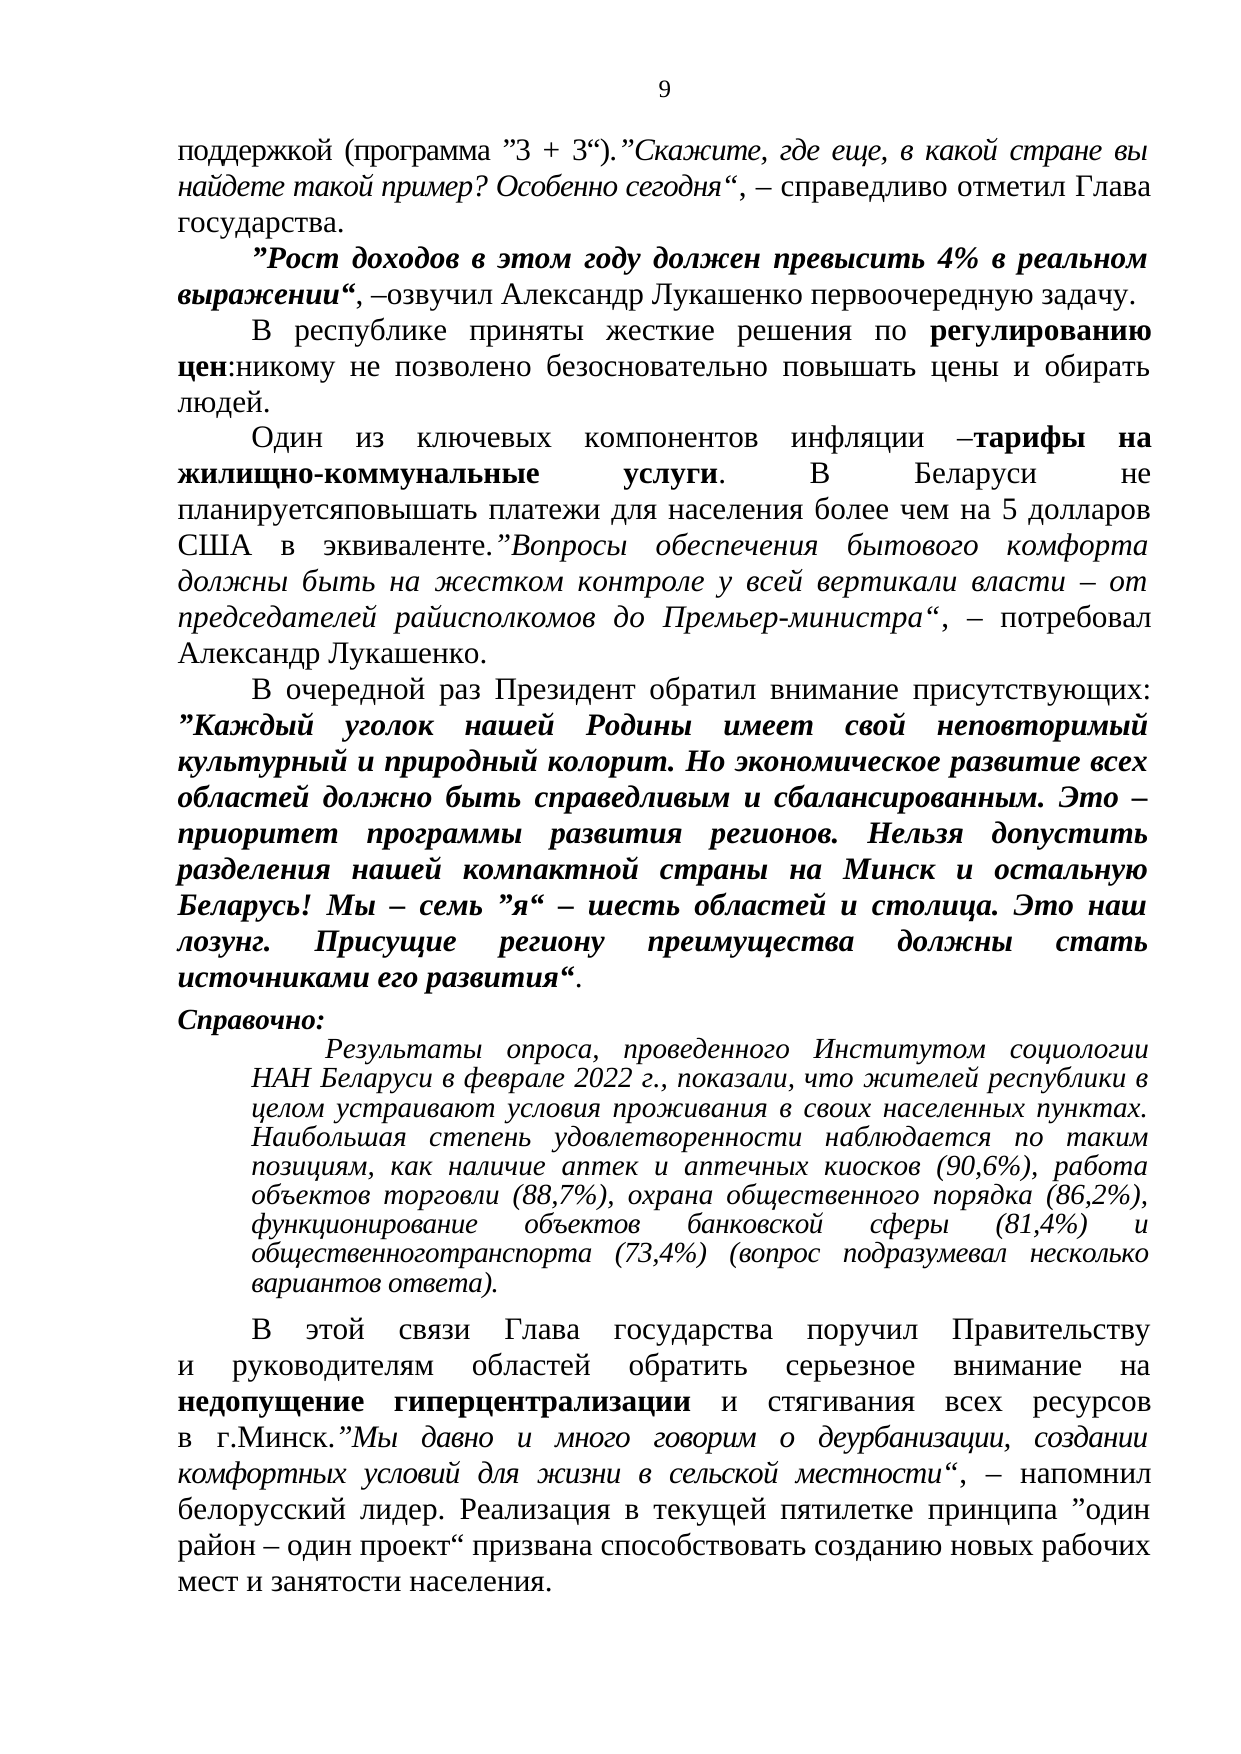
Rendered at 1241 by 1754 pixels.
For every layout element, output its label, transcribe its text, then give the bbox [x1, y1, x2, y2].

text В очередной раз Президент обратил внимание присутствующих: ”Каждый уголок нашей Родины имеет свой неповторимый культурный и природный колорит. Но экономическое развитие всех областей должно быть справедливым и сбалансированным. Это – приоритет программы развития регионов. Нельзя допустить разделения нашей компактной страны на Минск и остальную Беларусь! Мы – семь ”я“ – шесть областей и столица. Это наш лозунг. Присущие региону преимущества должны стать источниками его развития“. [177, 670, 1152, 994]
text Один из ключевых компонентов инфляции –тарифы на жилищно-коммунальные услуги. В Беларуси не планируетсяповышать платежи для населения более чем на 5 долларов США в эквиваленте.”Вопросы обеспечения бытового комфорта должны быть на жестком контроле у всей вертикали власти – от председателей райисполкомов до Премьер-министра“, – потребовал Александр Лукашенко. [177, 419, 1152, 670]
text В этой связи Глава государства поручил Правительству и руководителям областей обратить серьезное внимание на недопущение гиперцентрализации и стягивания всех ресурсов в г.Минск.”Мы давно и много говорим о деурбанизации, создании комфортных условий для жизни в сельской местности“, – напомнил белорусский лидер. Реализация в текущей пятилетке принципа ”один район – один проект“ призвана способствовать созданию новых рабочих мест и занятости населения. [177, 1310, 1152, 1598]
text ”Рост доходов в этом году должен превысить 4% в реальном выражении“, –озвучил Александр Лукашенко первоочередную задачу. [177, 239, 1152, 311]
text Результаты опроса, проведенного Институтом социологии НАН Беларуси в феврале 2022 г., показали, что жителей республики в целом устраивают условия проживания в своих населенных пунктах. Наибольшая степень удовлетворенности наблюдается по таким позициям, как наличие аптек и аптечных киосков (90,6%), работа объектов торговли (88,7%), охрана общественного порядка (86,2%), функционирование объектов банковской сферы (81,4%) и общественноготранспорта (73,4%) (вопрос подразумевал несколько вариантов ответа). [251, 1035, 1152, 1298]
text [177, 131, 1152, 239]
text Справочно: [177, 1006, 1152, 1035]
text В республике приняты жесткие решения по регулированию цен:никому не позволено безосновательно повышать цены и обирать людей. [177, 311, 1152, 419]
